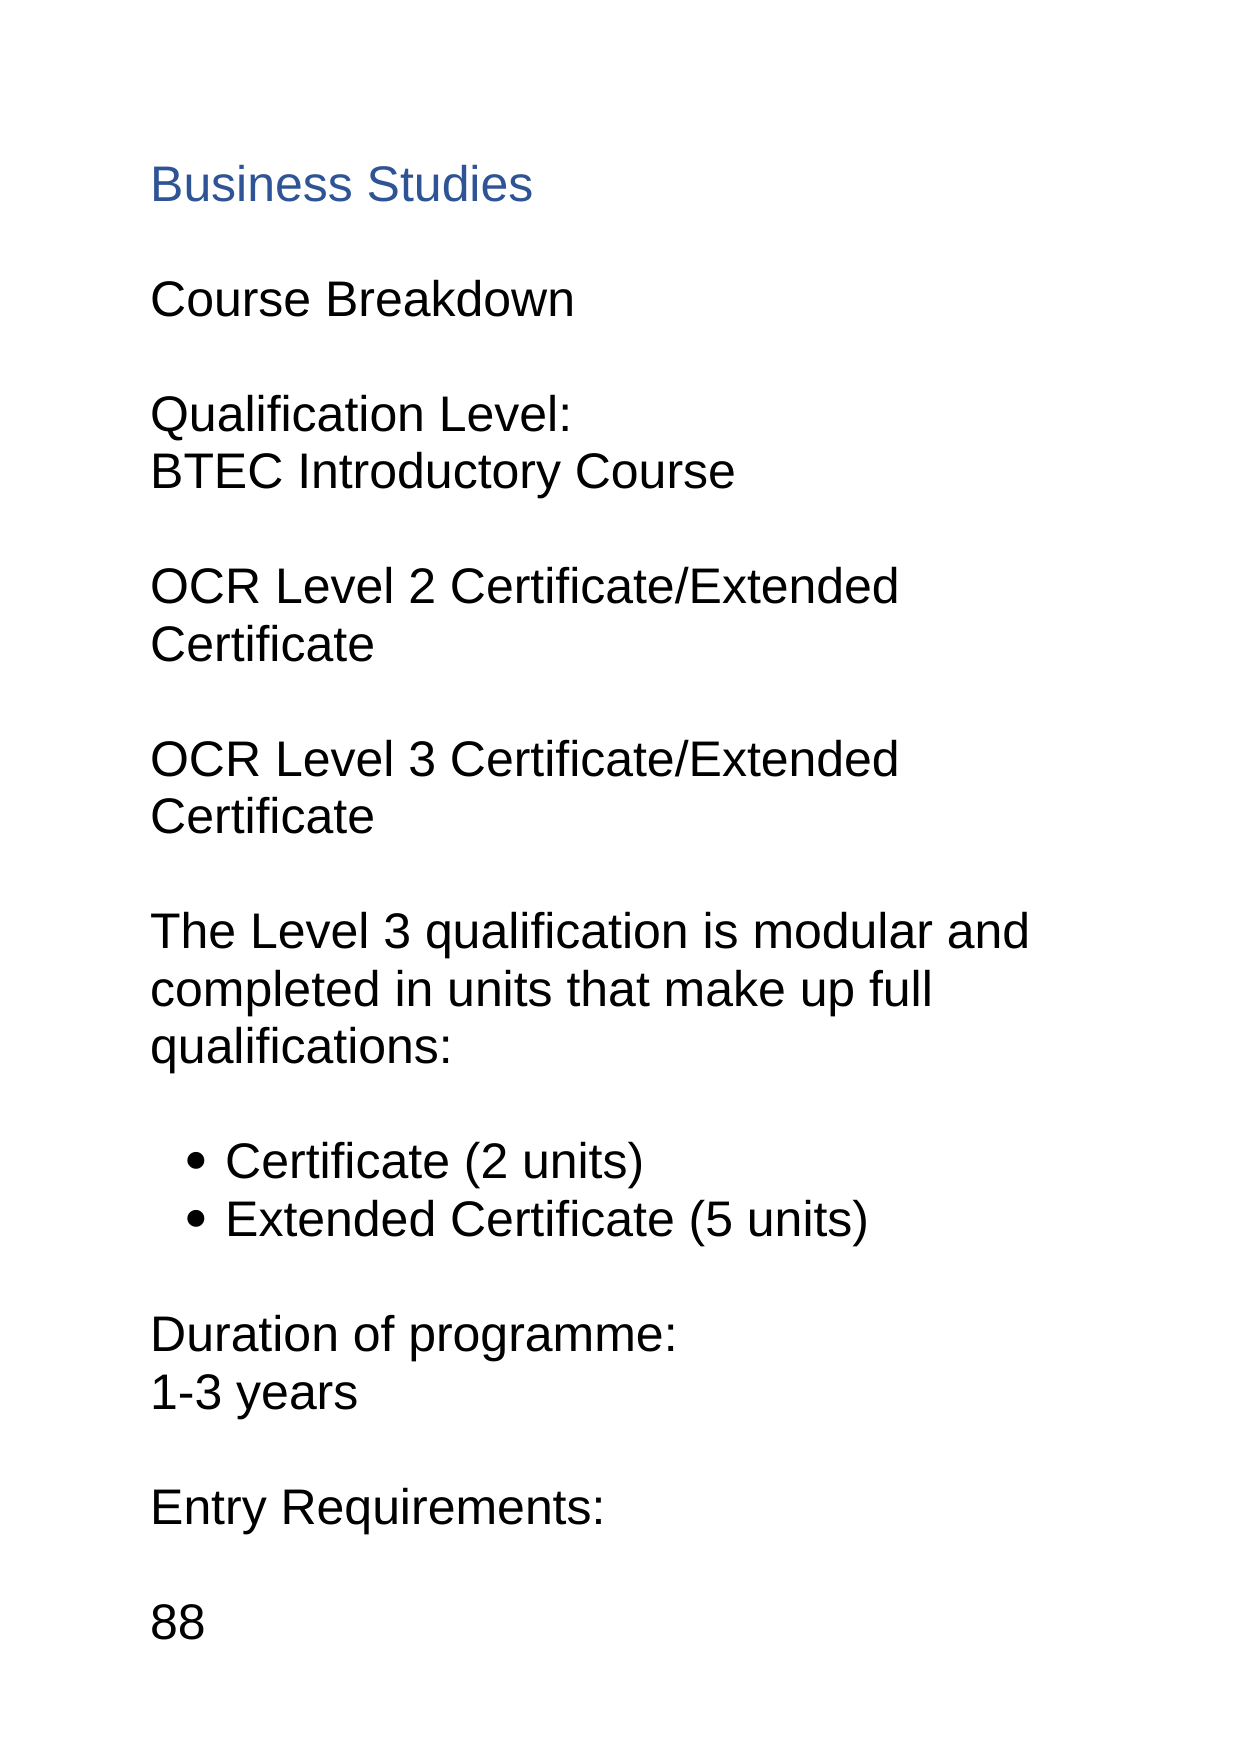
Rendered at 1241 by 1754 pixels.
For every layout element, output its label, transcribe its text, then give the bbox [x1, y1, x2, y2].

text BTEC Introductory Course [150, 442, 1090, 499]
text OCR Level 2 Certificate/Extended Certificate [150, 557, 1090, 672]
text The Level 3 qualification is modular and [150, 902, 1090, 959]
text Course Breakdown [150, 269, 1090, 327]
text completed in units that make up full qualifications: [150, 959, 1090, 1074]
text 1-3 years [150, 1362, 1090, 1420]
text Certificate [150, 787, 1090, 844]
list Certificate (2 units) [187, 1132, 1090, 1189]
text Qualification Level: [150, 384, 1090, 442]
list Extended Certificate (5 units) [187, 1189, 1090, 1247]
subtitle Business Studies [150, 154, 1090, 212]
text Entry Requirements: [150, 1477, 1090, 1535]
text OCR Level 3 Certificate/Extended [150, 729, 1090, 787]
text Duration of programme: [150, 1305, 1090, 1362]
